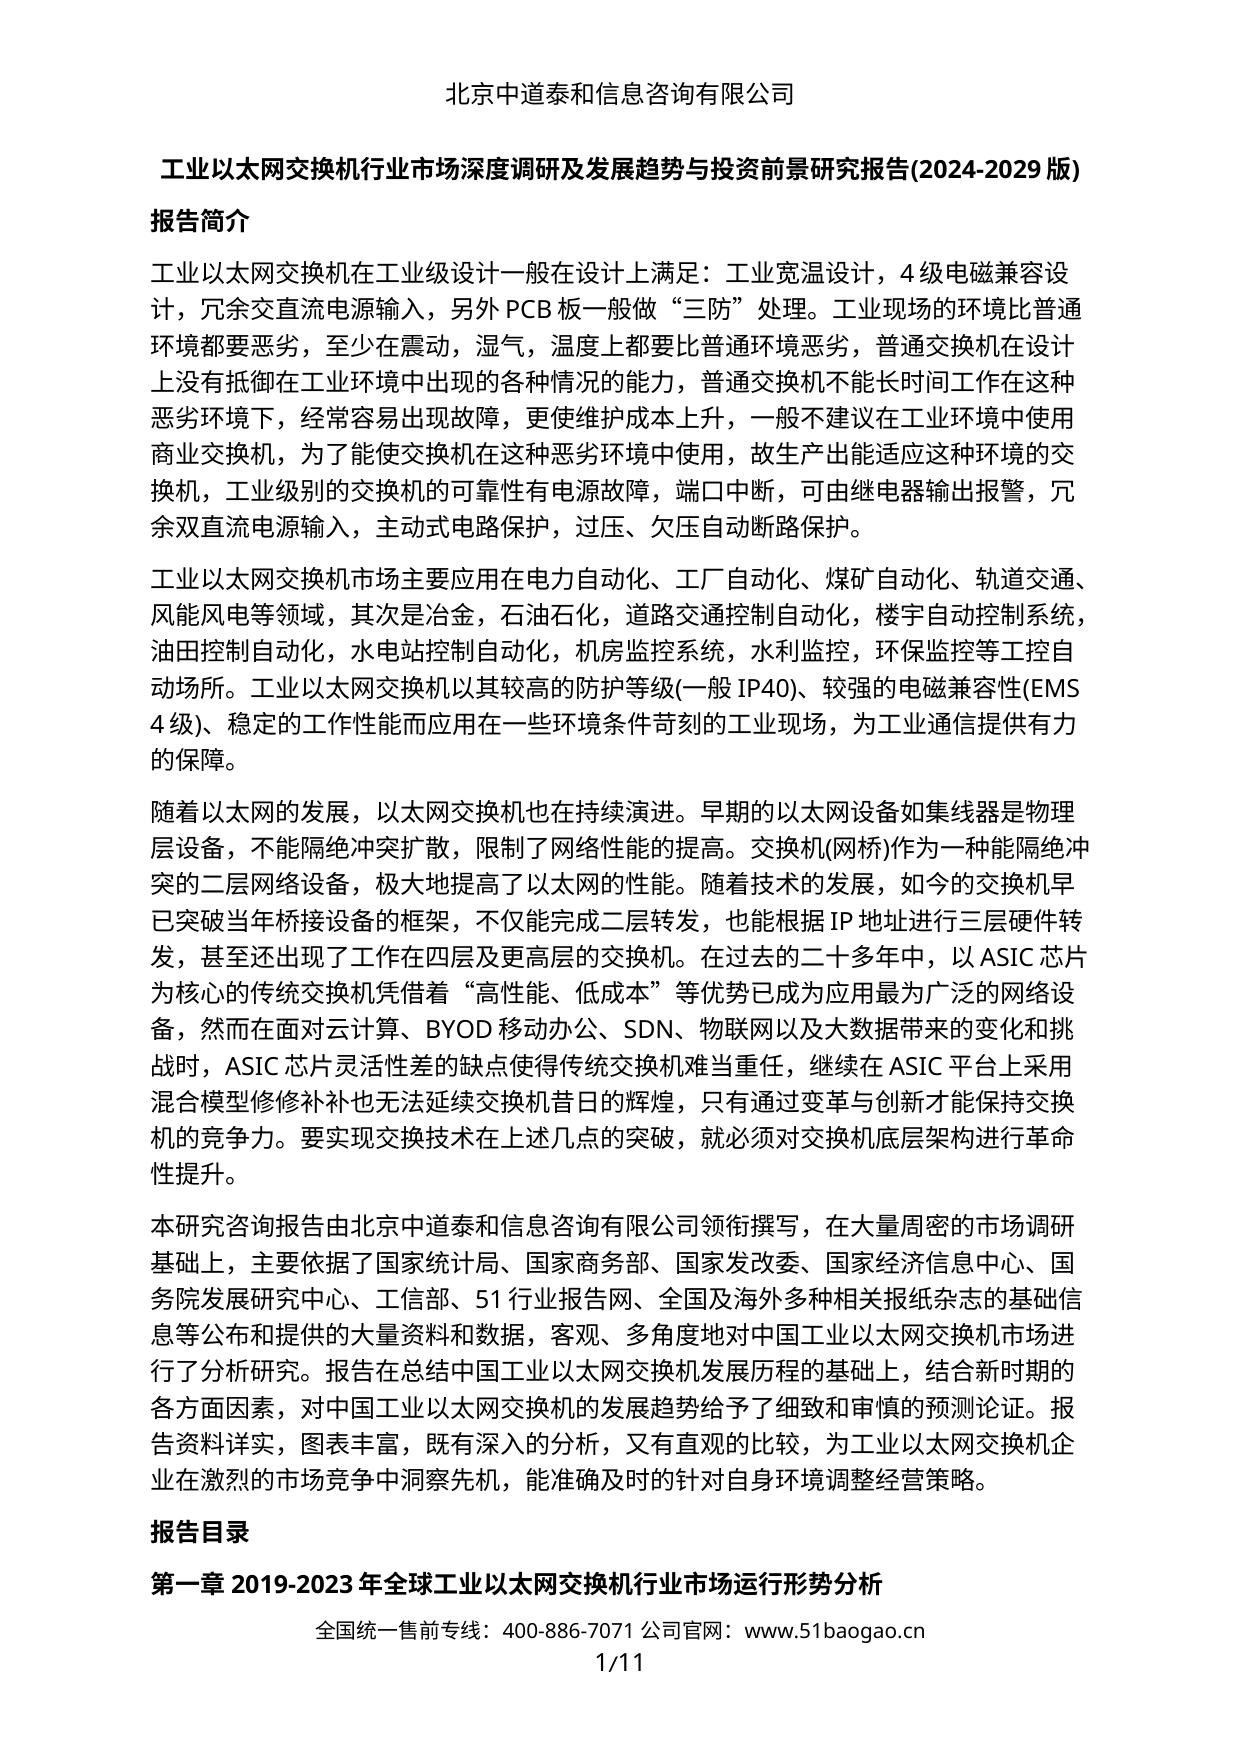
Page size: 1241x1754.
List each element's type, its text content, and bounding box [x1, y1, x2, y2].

text 报告目录 [150, 1512, 1090, 1549]
text 工业以太网交换机在工业级设计一般在设计上满足：工业宽温设计，4级电磁兼容设计，冗余交直流电源输入，另外PCB板一般做“三防”处理。工业现场的环境比普通环境都要恶劣，至少在震动，湿气，温度上都要比普通环境恶劣，普通交换机在设计上没有抵御在工业环境中出现的各种情况的能力，普通交换机不能长时间工作在这种恶劣环境下，经常容易出现故障，更使维护成本上升，一般不建议在工业环境中使用商业交换机，为了能使交换机在这种恶劣环境中使用，故生产出能适应这种环境的交换机，工业级别的交换机的可靠性有电源故障，端口中断，可由继电器输出报警，冗余双直流电源输入，主动式电路保护，过压、欠压自动断路保护。 [150, 254, 1090, 544]
text 工业以太网交换机市场主要应用在电力自动化、工厂自动化、煤矿自动化、轨道交通、风能风电等领域，其次是冶金，石油石化，道路交通控制自动化，楼宇自动控制系统，油田控制自动化，水电站控制自动化，机房监控系统，水利监控，环保监控等工控自动场所。工业以太网交换机以其较高的防护等级(一般IP40)、较强的电磁兼容性(EMS 4级)、稳定的工作性能而应用在一些环境条件苛刻的工业现场，为工业通信提供有力的保障。 [150, 559, 1090, 777]
text 工业以太网交换机行业市场深度调研及发展趋势与投资前景研究报告(2024-2029版) [150, 150, 1090, 186]
text 报告简介 [150, 202, 1090, 238]
text 本研究咨询报告由北京中道泰和信息咨询有限公司领衔撰写，在大量周密的市场调研基础上，主要依据了国家统计局、国家商务部、国家发改委、国家经济信息中心、国务院发展研究中心、工信部、51行业报告网、全国及海外多种相关报纸杂志的基础信息等公布和提供的大量资料和数据，客观、多角度地对中国工业以太网交换机市场进行了分析研究。报告在总结中国工业以太网交换机发展历程的基础上，结合新时期的各方面因素，对中国工业以太网交换机的发展趋势给予了细致和审慎的预测论证。报告资料详实，图表丰富，既有深入的分析，又有直观的比较，为工业以太网交换机企业在激烈的市场竞争中洞察先机，能准确及时的针对自身环境调整经营策略。 [150, 1207, 1090, 1497]
text 第一章 2019-2023年全球工业以太网交换机行业市场运行形势分析 [150, 1564, 1090, 1601]
text 随着以太网的发展，以太网交换机也在持续演进。早期的以太网设备如集线器是物理层设备，不能隔绝冲突扩散，限制了网络性能的提高。交换机(网桥)作为一种能隔绝冲突的二层网络设备，极大地提高了以太网的性能。随着技术的发展，如今的交换机早已突破当年桥接设备的框架，不仅能完成二层转发，也能根据IP地址进行三层硬件转发，甚至还出现了工作在四层及更高层的交换机。在过去的二十多年中，以ASIC芯片为核心的传统交换机凭借着“高性能、低成本”等优势已成为应用最为广泛的网络设备，然而在面对云计算、BYOD移动办公、SDN、物联网以及大数据带来的变化和挑战时，ASIC芯片灵活性差的缺点使得传统交换机难当重任，继续在ASIC平台上采用混合模型修修补补也无法延续交换机昔日的辉煌，只有通过变革与创新才能保持交换机的竞争力。要实现交换技术在上述几点的突破，就必须对交换机底层架构进行革命性提升。 [150, 792, 1090, 1191]
